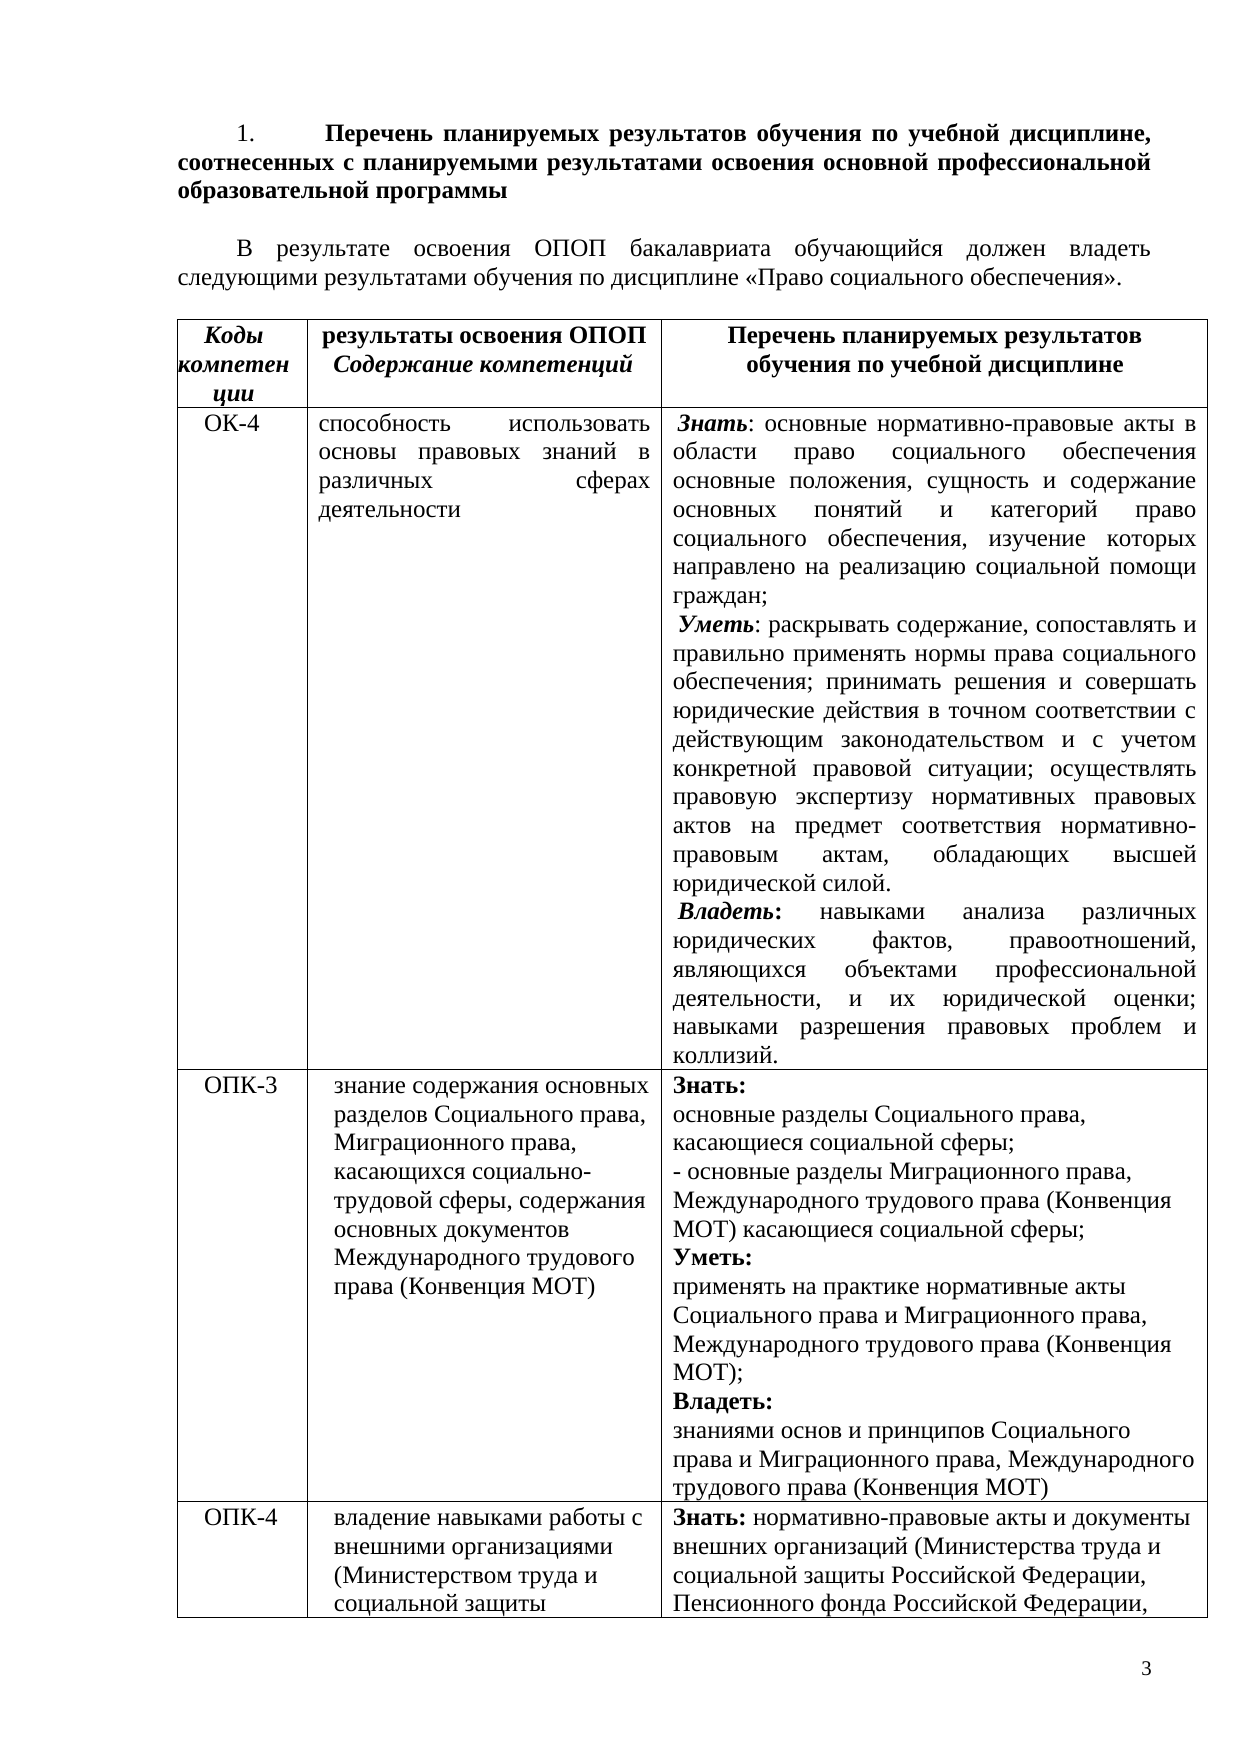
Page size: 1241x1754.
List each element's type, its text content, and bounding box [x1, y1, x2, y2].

table_header Перечень планируемых результатов обучения по учебной дисциплине [662, 320, 1207, 407]
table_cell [662, 1502, 1207, 1617]
table_cell Знать: основные нормативно-правовые акты в области право социального обеспечения основные положения, сущность и содержание основных понятий и категорий право социального обеспечения, изучение которых направлено на реализацию социальной помощи граждан; Уметь: раскрывать содержание, сопоставлять и правильно применять нормы права социального обеспечения; принимать решения и совершать юридические действия в точном соответствии с действующим законодательством и с учетом конкретной правовой ситуации; осуществлять правовую экспертизу нормативных правовых актов на предмет соответствия нормативно-правовым актам, обладающих высшей юридической силой. Владеть: навыками анализа различных юридических фактов, правоотношений, являющихся объектами профессиональной деятельности, и их юридической оценки; навыками разрешения правовых проблем и коллизий. [662, 408, 1207, 1069]
table_cell ОК-4 [178, 408, 307, 1069]
text В результате освоения ОПОП бакалавриата обучающийся должен владеть следующими результатами обучения по дисциплине «Право социального обеспечения». [177, 233, 1152, 291]
list Перечень планируемых результатов обучения по учебной дисциплине, соотнесенных с планируемыми результатами освоения основной профессиональной образовательной программы [177, 118, 1152, 204]
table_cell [308, 1502, 661, 1617]
table_cell знание содержания основных разделов Социального права, Миграционного права, касающихся социально-трудовой сферы, содержания основных документов Международного трудового права (Конвенция МОТ) [308, 1070, 661, 1501]
table_cell ОПК-3 [178, 1070, 307, 1501]
table_cell способность использовать основы правовых знаний в различных сферах деятельности [308, 408, 661, 1069]
table_cell ОПК-4 [178, 1502, 307, 1617]
table_cell Знать: основные разделы Социального права, касающиеся социальной сферы; - основные разделы Миграционного права, Международного трудового права (Конвенция МОТ) касающиеся социальной сферы; Уметь: применять на практике нормативные акты Социального права и Миграционного права, Международного трудового права (Конвенция МОТ); Владеть: знаниями основ и принципов Социального права и Миграционного права, Международного трудового права (Конвенция МОТ) [662, 1070, 1207, 1501]
table_header Коды компетенции [178, 320, 307, 407]
table_header результаты освоения ОПОП Содержание компетенций [308, 320, 661, 407]
